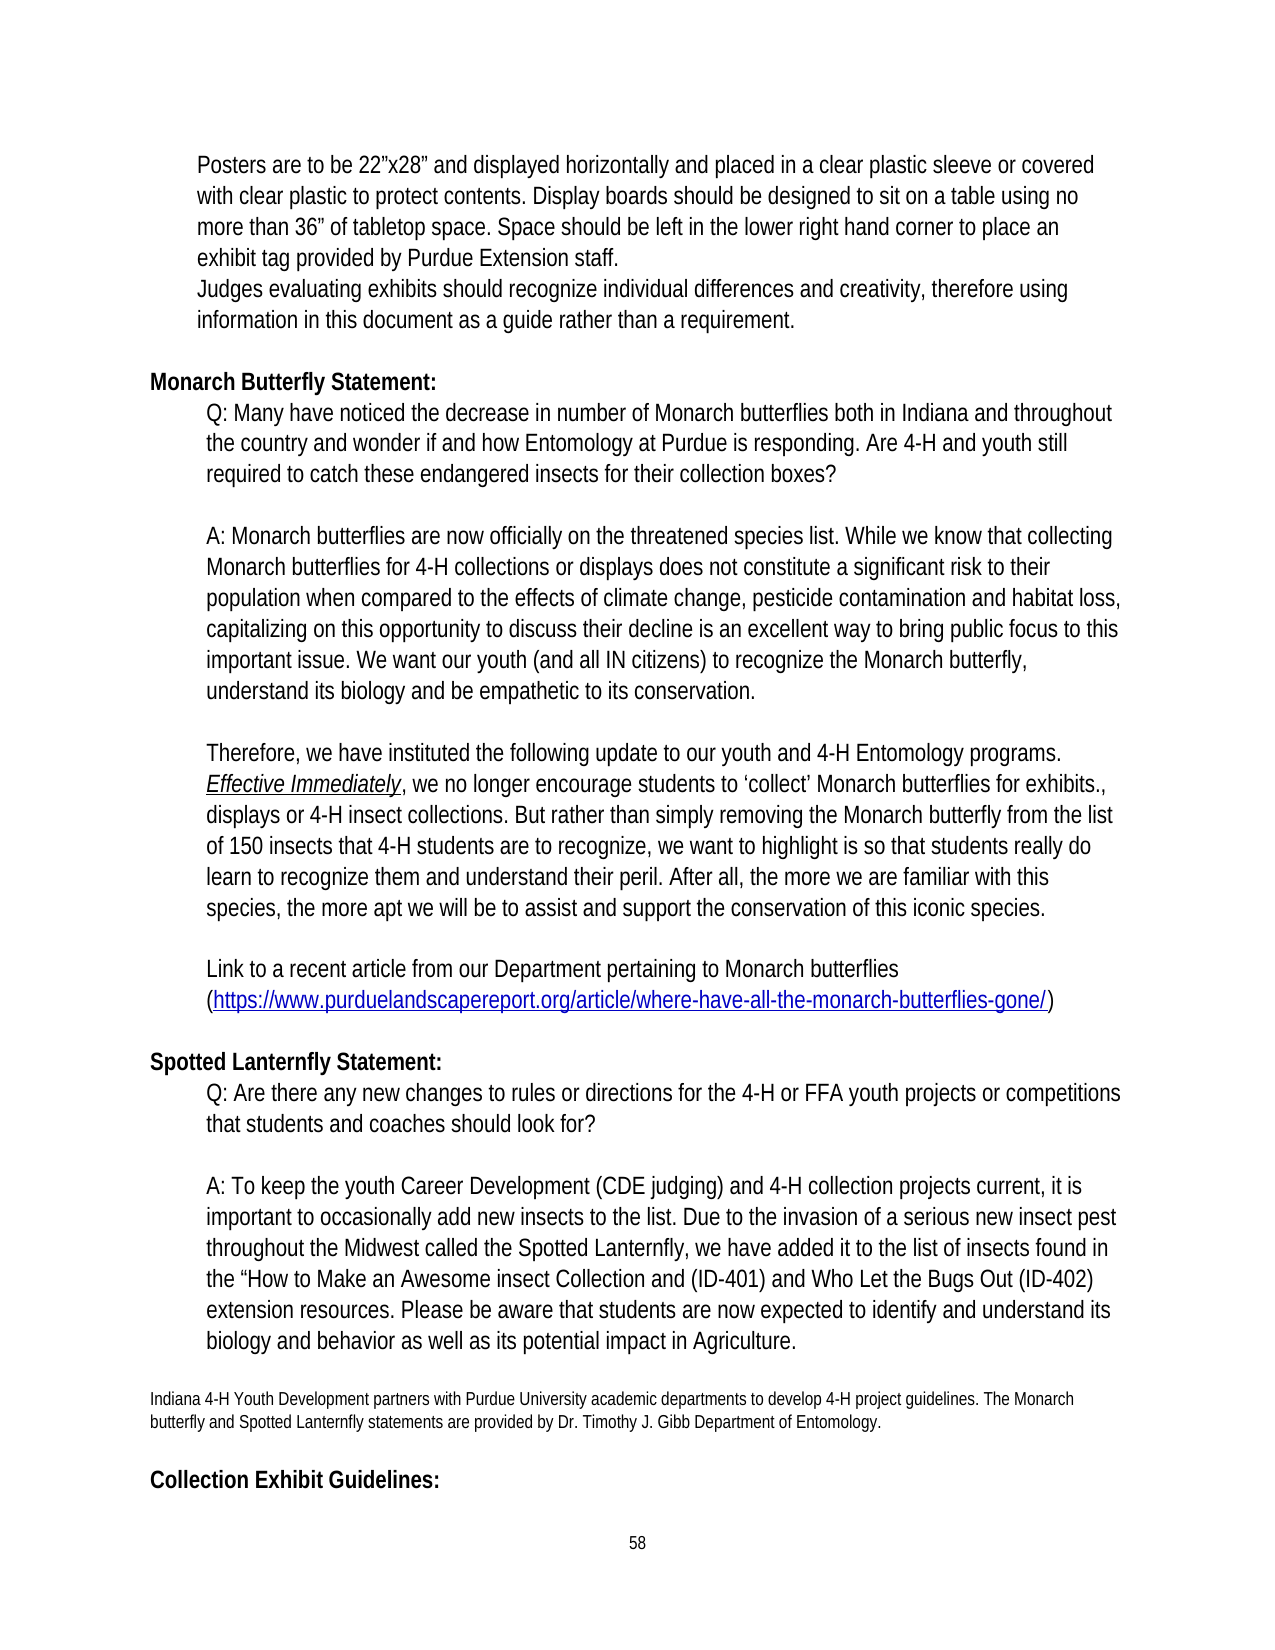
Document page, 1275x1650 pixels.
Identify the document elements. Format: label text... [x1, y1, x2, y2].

text Indiana 4-H Youth Development partners with Purdue University academic departments to develop 4-H project guidelines. The Monarch butterfly and Spotted Lanternfly statements are provided by Dr. Timothy J. Gibb Department of Entomology. [150, 1387, 1125, 1432]
text A: To keep the youth Career Development (CDE judging) and 4-H collection projects current, it is important to occasionally add new insects to the list. Due to the invasion of a serious new insect pest throughout the Midwest called the Spotted Lanternfly, we have added it to the list of insects found in the “How to Make an Awesome insect Collection and (ID-401) and Who Let the Bugs Out (ID-402) extension resources. Please be aware that students are now expected to identify and understand its biology and behavior as well as its potential impact in Agriculture. [206, 1171, 1125, 1354]
text Q: Many have noticed the decrease in number of Monarch butterflies both in Indiana and throughout the country and wonder if and how Entomology at Purdue is responding. Are 4-H and youth still required to catch these endangered insects for their collection boxes? [206, 397, 1125, 488]
text Q: Are there any new changes to rules or directions for the 4-H or FFA youth projects or competitions that students and coaches should look for? [206, 1078, 1125, 1138]
text Judges evaluating exhibits should recognize individual differences and creativity, therefore using information in this document as a guide rather than a requirement. [197, 274, 1125, 333]
text Therefore, we have instituted the following update to our youth and 4-H Entomology programs. Effective Immediately, we no longer encourage students to ‘collect’ Monarch butterflies for exhibits., displays or 4-H insect collections. But rather than simply removing the Monarch butterfly from the list of 150 insects that 4-H students are to recognize, we want to highlight is so that students really do learn to recognize them and understand their peril. After all, the more we are familiar with this species, the more apt we will be to assist and support the conservation of this iconic species. [206, 738, 1125, 921]
text Spotted Lanternfly Statement: [150, 1047, 1125, 1076]
text Collection Exhibit Guidelines: [150, 1465, 1125, 1493]
text Link to a recent article from our Department pertaining to Monarch butterflies (https://www.purduelandscapereport.org/article/where-have-all-the-monarch-butterflies-gone/) [206, 954, 1125, 1014]
text Monarch Butterfly Statement: [150, 367, 1125, 395]
text A: Monarch butterflies are now officially on the threatened species list. While we know that collecting Monarch butterflies for 4-H collections or displays does not constitute a significant risk to their population when compared to the effects of climate change, pesticide contamination and habitat loss, capitalizing on this opportunity to discuss their decline is an excellent way to bring public focus to this important issue. We want our youth (and all IN citizens) to recognize the Monarch butterfly, understand its biology and be empathetic to its conservation. [206, 521, 1125, 704]
text Posters are to be 22”x28” and displayed horizontally and placed in a clear plastic sleeve or covered with clear plastic to protect contents. Display boards should be designed to sit on a table using no more than 36” of tabletop space. Space should be left in the lower right hand corner to place an exhibit tag provided by Purdue Extension staff. [197, 150, 1125, 271]
